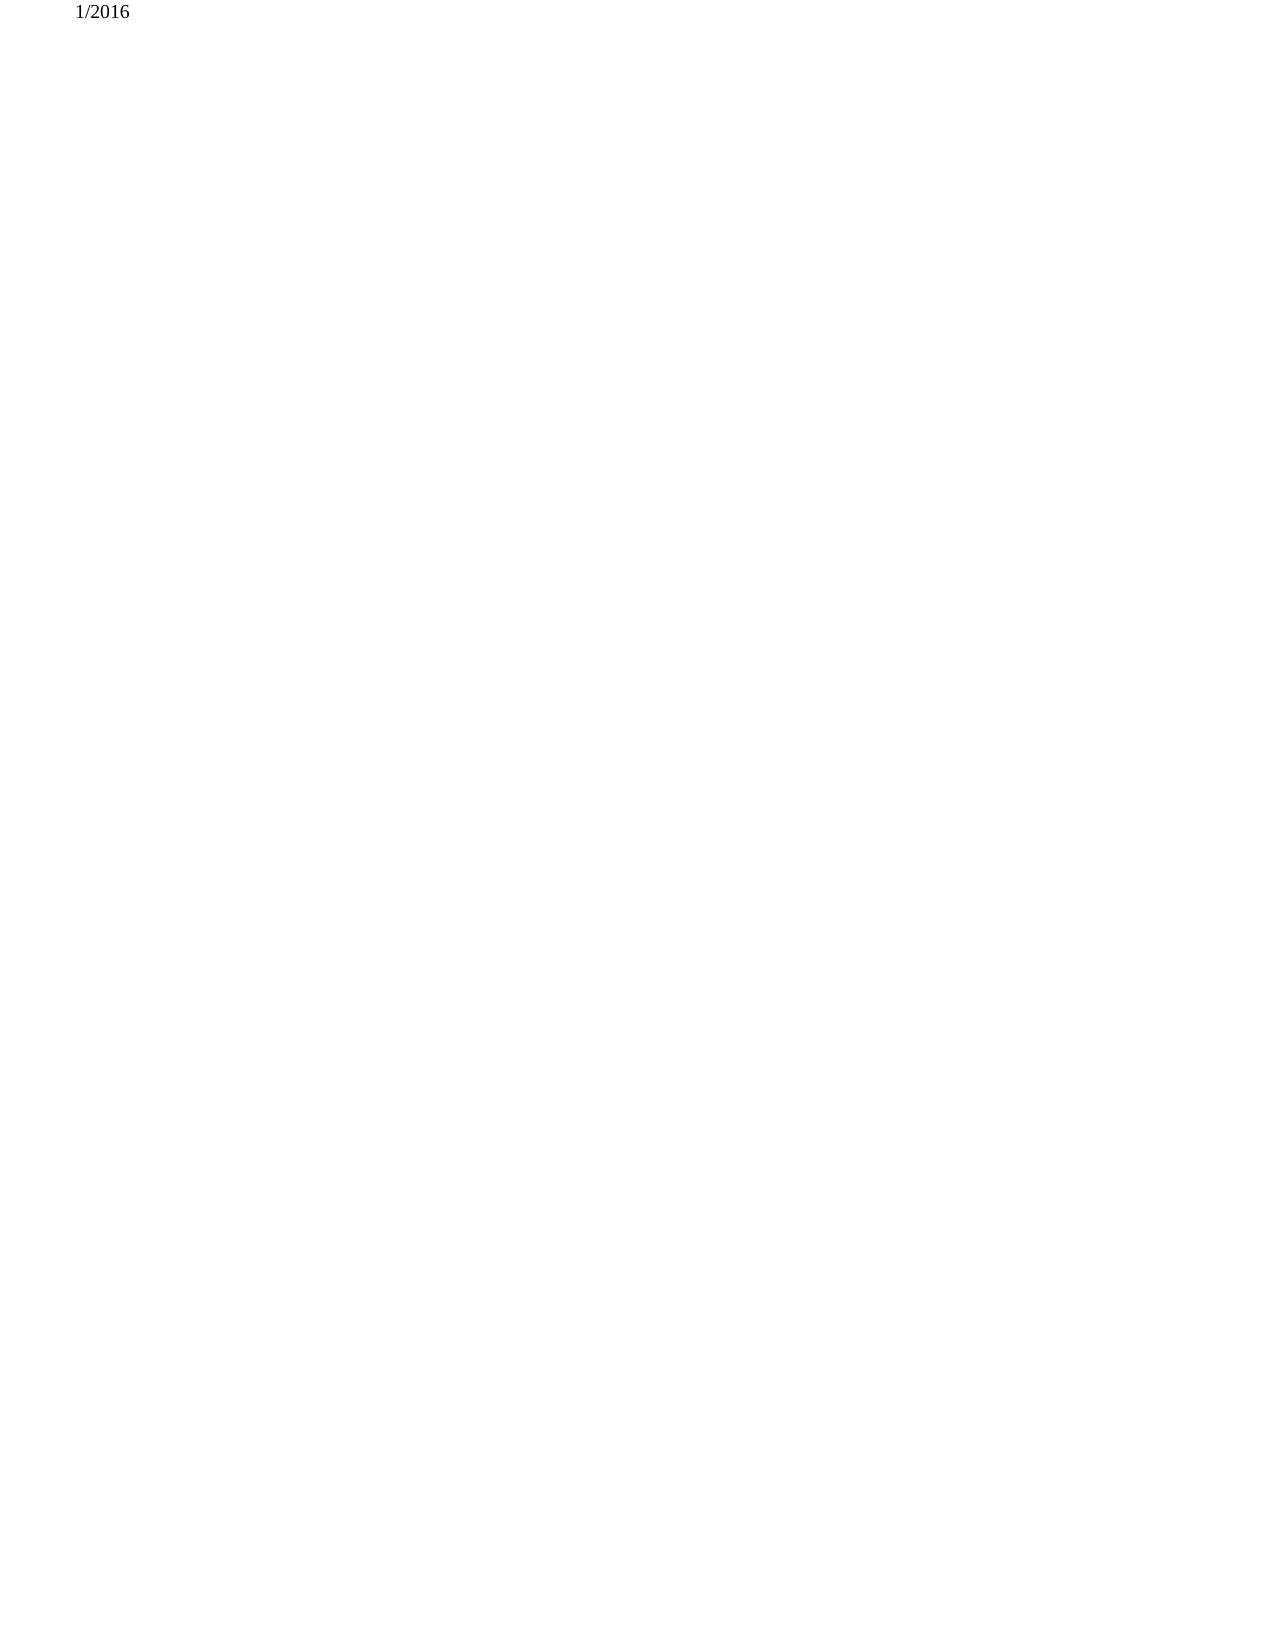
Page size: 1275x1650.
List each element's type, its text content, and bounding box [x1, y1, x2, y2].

text 1/2016 [0, 0, 1275, 23]
